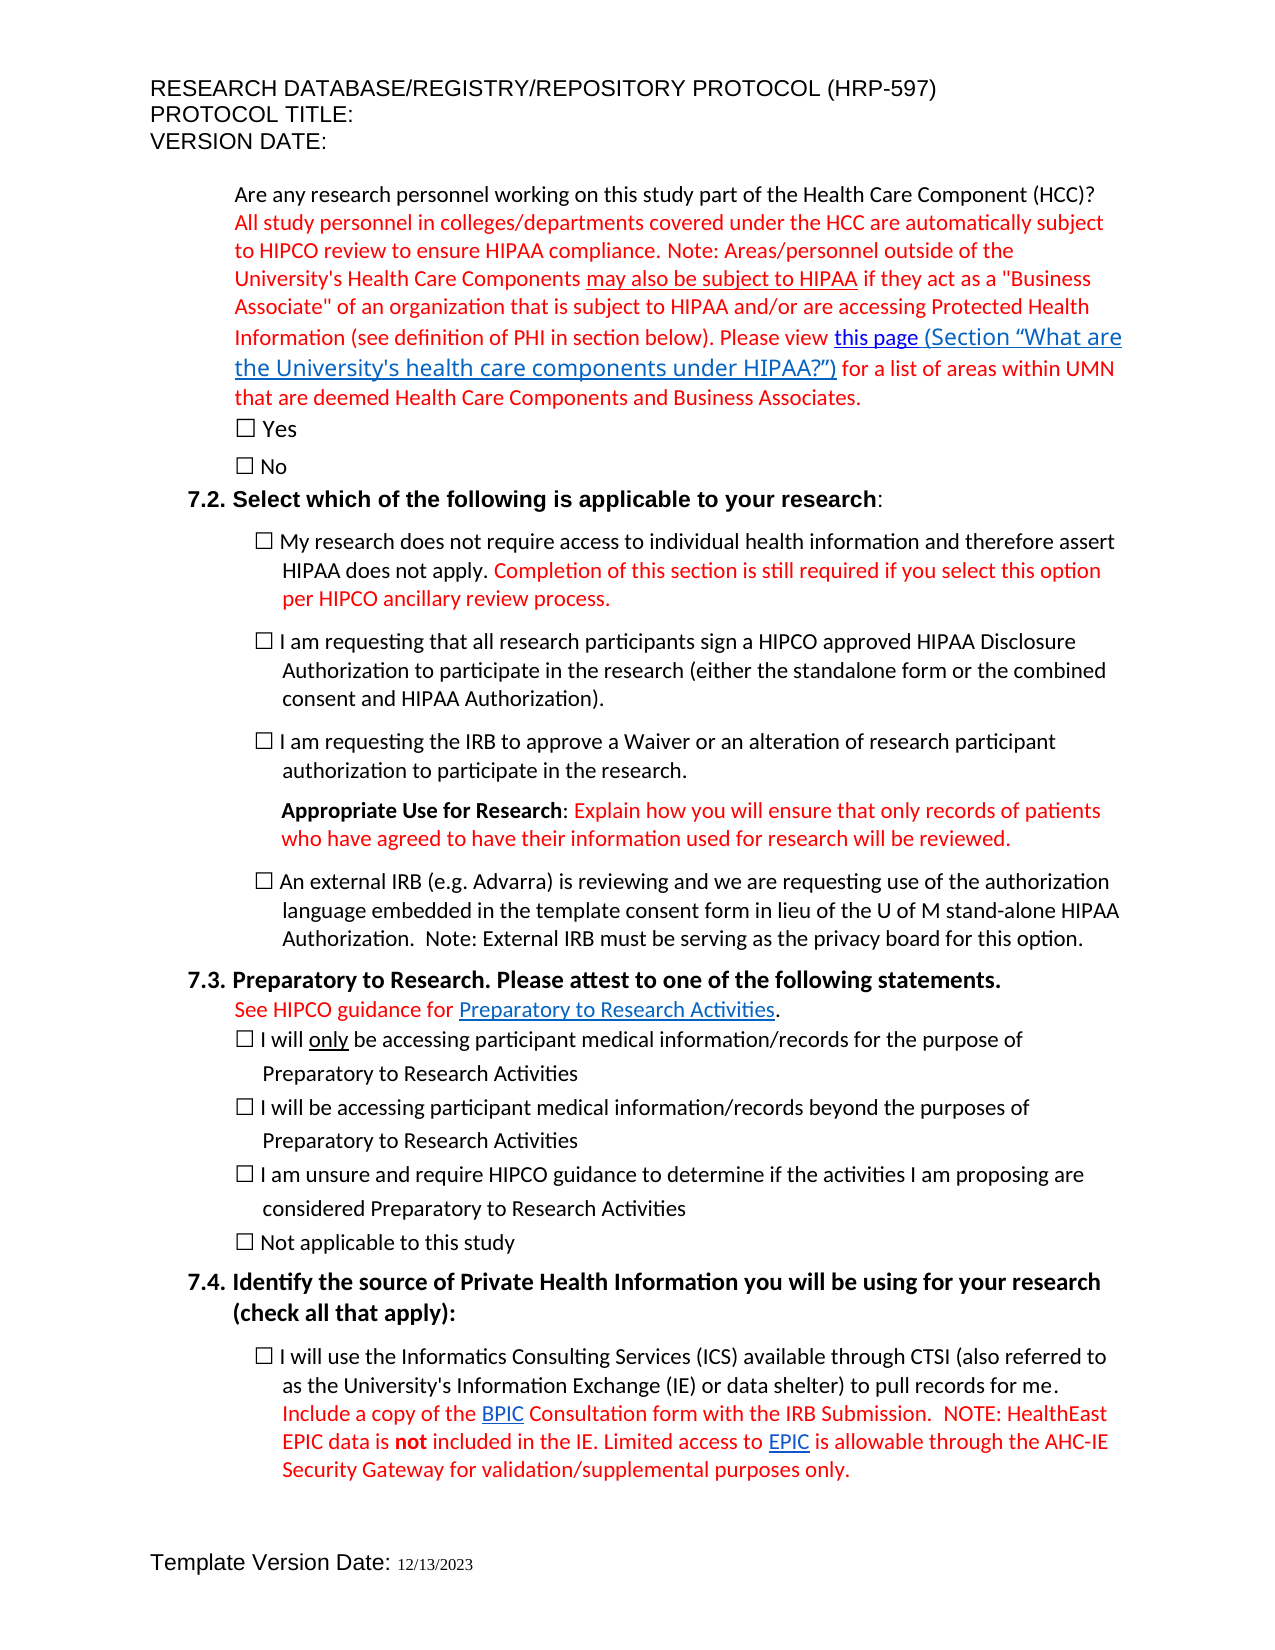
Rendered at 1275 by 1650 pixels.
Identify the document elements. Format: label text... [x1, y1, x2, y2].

list Not applicable to this study [234, 1226, 1125, 1257]
text I am requesting that all research participants sign a HIPCO approved HIPAA Disclosure Authorization to participate in the research (either the standalone form or the combined consent and HIPAA Authorization). [253, 625, 1125, 712]
list No [234, 450, 1125, 481]
subtitle Identify the source of Private Health Information you will be using for your research (check all that apply): [187, 1266, 1125, 1327]
list Select which of the following is applicable to your research: [187, 486, 1125, 512]
subtitle Preparatory to Research. Please attest to one of the following statements. [187, 965, 1125, 995]
list I am unsure and require HIPCO guidance to determine if the activities I am proposing are considered Preparatory to Research Activities [234, 1158, 1125, 1222]
text I will use the Informatics Consulting Services (ICS) available through CTSI (also referred to as the University's Information Exchange (IE) or data shelter) to pull records for me. Include a copy of the BPIC Consultation form with the IRB Submission. NOTE: HealthEast EPIC data is not included in the IE. Limited access to EPIC is allowable through the AHC-IE Security Gateway for validation/supplemental purposes only. [253, 1340, 1125, 1483]
list I will be accessing participant medical information/records beyond the purposes of Preparatory to Research Activities [234, 1091, 1125, 1154]
list See HIPCO guidance for Preparatory to Research Activities. [234, 995, 1125, 1023]
list Are any research personnel working on this study part of the Health Care Component (HCC)? All study personnel in colleges/departments covered under the HCC are automatically subject to HIPCO review to ensure HIPAA compliance. Note: Areas/personnel outside of the University's Health Care Components may also be subject to HIPAA if they act as a "Business Associate" of an organization that is subject to HIPAA and/or are accessing Protected Health Information (see definition of PHI in section below). Please view this page (Section “What are the University's health care components under HIPAA?”) for a list of areas within UMN that are deemed Health Care Components and Business Associates. [234, 180, 1125, 411]
text I am requesting the IRB to approve a Waiver or an alteration of research participant authorization to participate in the research. [253, 724, 1125, 784]
text Yes [234, 411, 1125, 445]
list I will only be accessing participant medical information/records for the purpose of Preparatory to Research Activities [234, 1023, 1125, 1087]
text Appropriate Use for Research: Explain how you will ensure that only records of patients who have agreed to have their information used for research will be reviewed. [281, 796, 1125, 852]
text An external IRB (e.g. Advarra) is reviewing and we are requesting use of the authorization language embedded in the template consent form in lieu of the U of M stand-alone HIPAA Authorization. Note: External IRB must be serving as the privacy board for this option. [253, 865, 1125, 952]
text My research does not require access to individual health information and therefore assert HIPAA does not apply. Completion of this section is still required if you select this option per HIPCO ancillary review process. [253, 525, 1125, 612]
